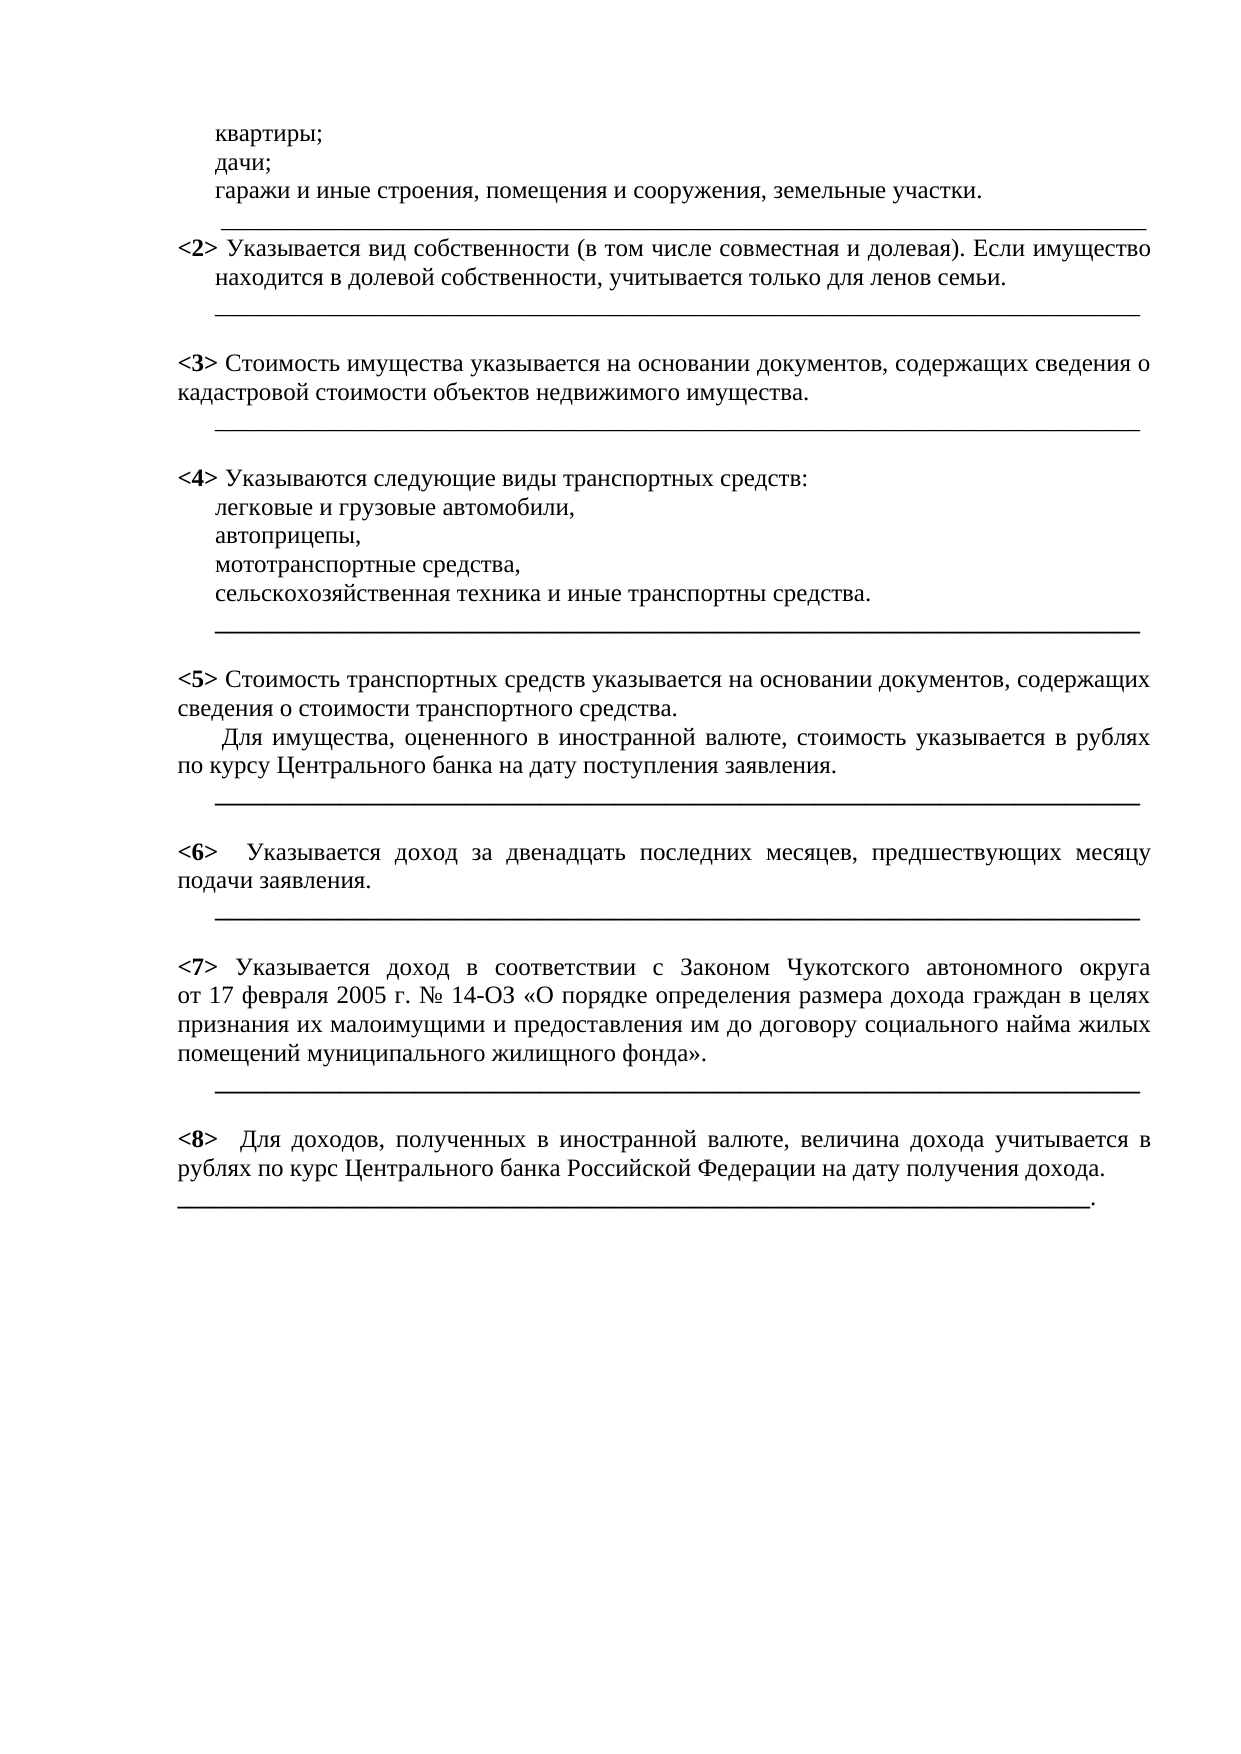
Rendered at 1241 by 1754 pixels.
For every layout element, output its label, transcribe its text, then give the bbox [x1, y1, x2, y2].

text <3> Стоимость имущества указывается на основании документов, содержащих сведения о кадастровой стоимости объектов недвижимого имущества. [177, 348, 1152, 406]
text легковые и грузовые автомобили, [215, 492, 1152, 521]
text __________________________________________________________________________ [215, 894, 1152, 923]
text _________________________________________________________________________. [177, 1182, 1152, 1211]
text <6> Указывается доход за двенадцать последних месяцев, предшествующих месяцу подачи заявления. [177, 837, 1152, 894]
text <2> Указывается вид собственности (в том числе совместная и долевая). Если имущество находится в долевой собственности, учитывается только для ленов семьи. [177, 233, 1152, 291]
text квартиры; [215, 118, 1152, 147]
text дачи; [215, 147, 1152, 176]
text автоприцепы, [215, 521, 1152, 549]
text сельскохозяйственная техника и иные транспортны средства. [215, 578, 1152, 607]
text __________________________________________________________________________ [215, 607, 1152, 636]
text <5> Стоимость транспортных средств указывается на основании документов, содержащих сведения о стоимости транспортного средства. [177, 664, 1152, 722]
text __________________________________________________________________________ [215, 291, 1152, 319]
text Для имущества, оцененного в иностранной валюте, стоимость указывается в рублях по курсу Центрального банка на дату поступления заявления. [177, 722, 1152, 779]
text <7> Указывается доход в соответствии с Законом Чукотского автономного округа от 17 февраля 2005 г. № 14-ОЗ «О порядке определения размера дохода граждан в целях признания их малоимущими и предоставления им до договору социального найма жилых помещений муниципального жилищного фонда». [177, 952, 1152, 1067]
text гаражи и иные строения, помещения и сооружения, земельные участки. [215, 176, 1152, 204]
text __________________________________________________________________________ [215, 406, 1152, 434]
text __________________________________________________________________________ [215, 779, 1152, 808]
text __________________________________________________________________________ [215, 1067, 1152, 1096]
text __________________________________________________________________________ [177, 204, 1152, 233]
text мототранспортные средства, [215, 549, 1152, 578]
text <8> Для доходов, полученных в иностранной валюте, величина дохода учитывается в рублях по курс Центрального банка Российской Федерации на дату получения дохода. [177, 1124, 1152, 1182]
text <4> Указываются следующие виды транспортных средств: [177, 463, 1152, 492]
